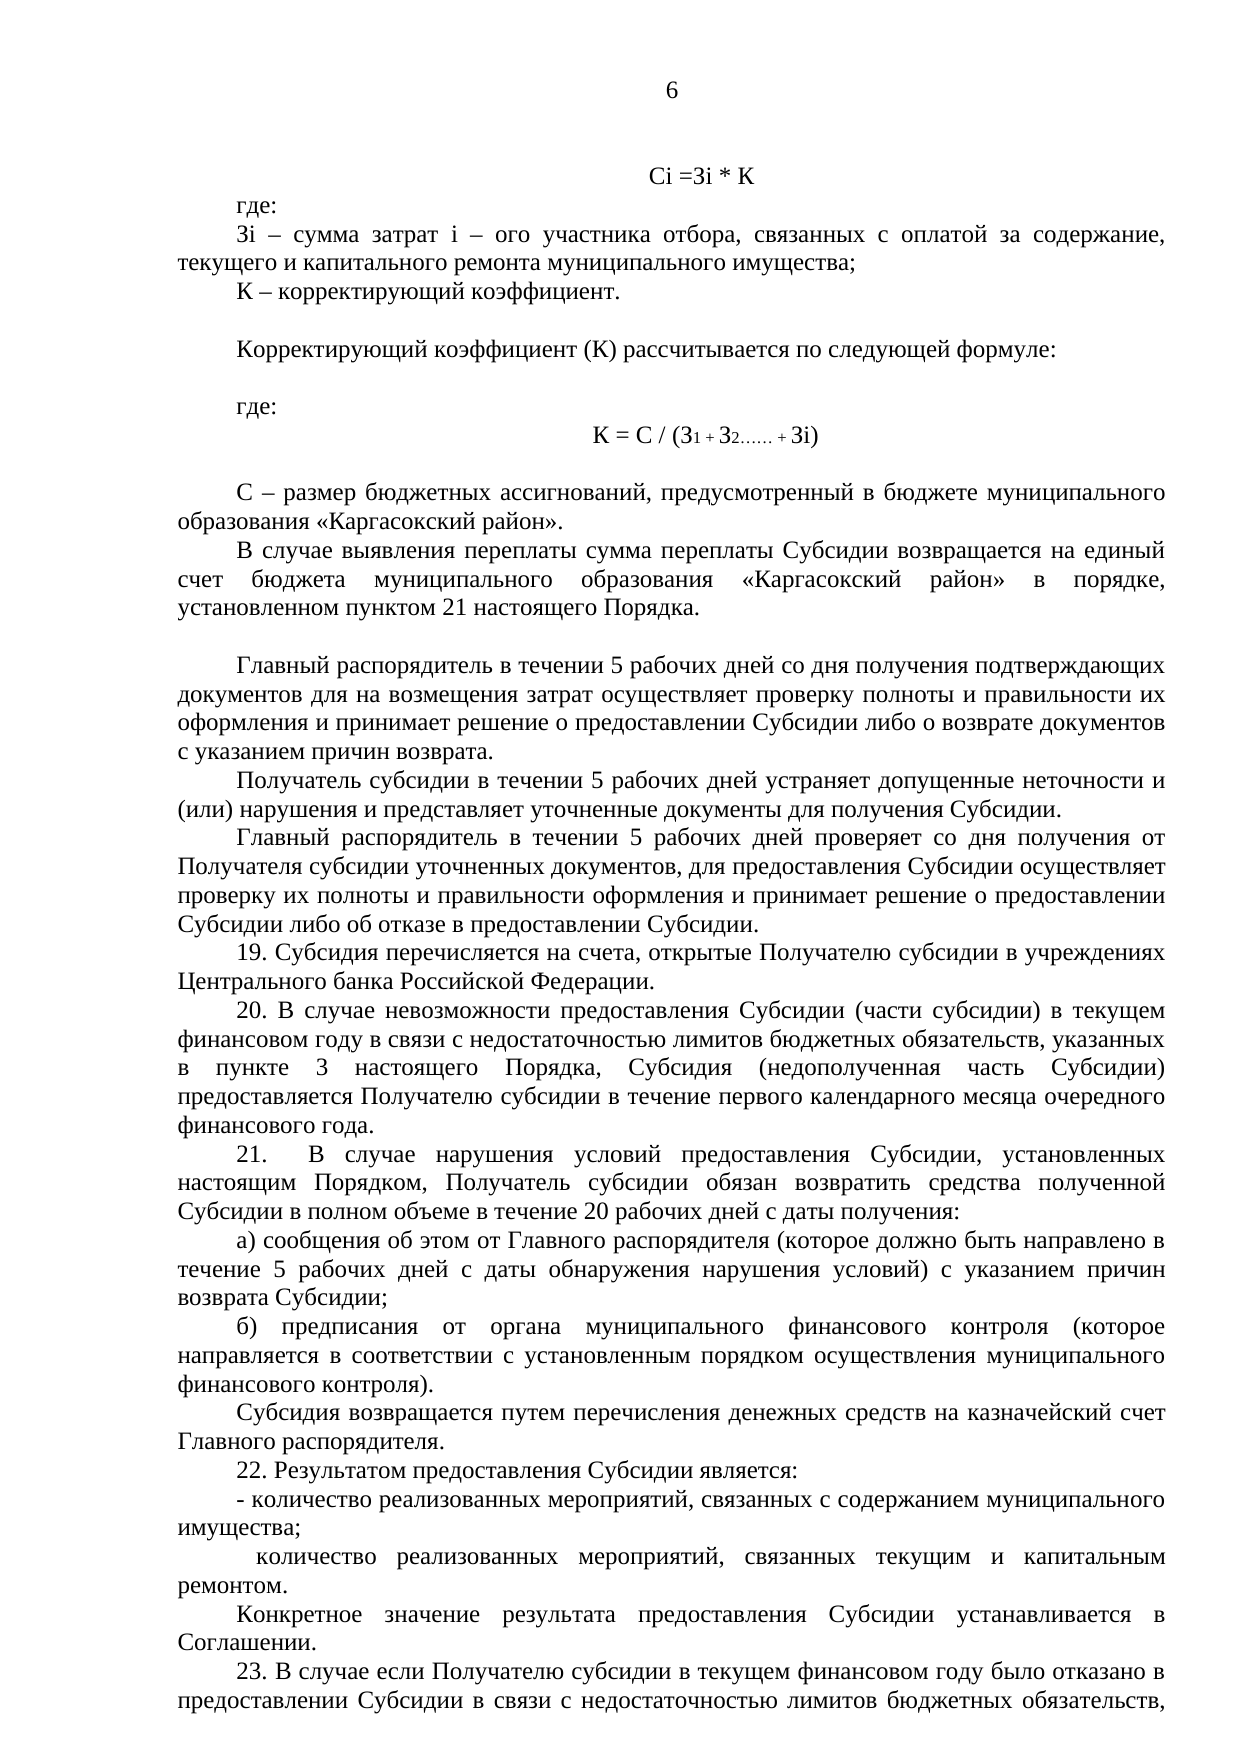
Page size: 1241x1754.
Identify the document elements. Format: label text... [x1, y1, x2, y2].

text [177, 1656, 1166, 1714]
text C – размер бюджетных ассигнований, предусмотренный в бюджете муниципального образования «Каргасокский район». [177, 477, 1166, 535]
text 19. Субсидия перечисляется на счета, открытые Получателю субсидии в учреждениях Центрального банка Российской Федерации. [177, 937, 1166, 995]
text 22. Результатом предоставления Субсидии является: [177, 1455, 1166, 1484]
text а) сообщения об этом от Главного распорядителя (которое должно быть направлено в течение 5 рабочих дней с даты обнаружения нарушения условий) с указанием причин возврата Субсидии; [177, 1225, 1166, 1311]
text 21. В случае нарушения условий предоставления Субсидии, установленных настоящим Порядком, Получатель субсидии обязан возвратить средства полученной Субсидии в полном объеме в течение 20 рабочих дней с даты получения: [177, 1139, 1166, 1225]
text Корректирующий коэффициент (К) рассчитывается по следующей формуле: [177, 334, 1166, 362]
text где: [177, 190, 1166, 219]
text Главный распорядитель в течении 5 рабочих дней проверяет со дня получения от Получателя субсидии уточненных документов, для предоставления Субсидии осуществляет проверку их полноты и правильности оформления и принимает решение о предоставлении Субсидии либо об отказе в предоставлении Субсидии. [177, 822, 1166, 937]
text количество реализованных мероприятий, связанных текущим и капитальным ремонтом. [177, 1541, 1166, 1599]
text б) предписания от органа муниципального финансового контроля (которое направляется в соответствии с установленным порядком осуществления муниципального финансового контроля). [177, 1311, 1166, 1397]
text 20. В случае невозможности предоставления Субсидии (части субсидии) в текущем финансовом году в связи с недостаточностью лимитов бюджетных обязательств, указанных в пункте 3 настоящего Порядка, Субсидия (недополученная часть Субсидии) предоставляется Получателю субсидии в течение первого календарного месяца очередного финансового года. [177, 995, 1166, 1139]
text Зi – сумма затрат i – ого участника отбора, связанных с оплатой за содержание, текущего и капитального ремонта муниципального имущества; [177, 219, 1166, 276]
text - количество реализованных мероприятий, связанных с содержанием муниципального имущества; [177, 1484, 1166, 1541]
text где: [177, 391, 1166, 420]
text Субсидия возвращается путем перечисления денежных средств на казначейский счет Главного распорядителя. [177, 1397, 1166, 1455]
text Конкретное значение результата предоставления Субсидии устанавливается в Соглашении. [177, 1599, 1166, 1656]
text В случае выявления переплаты сумма переплаты Субсидии возвращается на единый счет бюджета муниципального образования «Каргасокский район» в порядке, установленном пунктом 21 настоящего Порядка. [177, 535, 1166, 621]
text Главный распорядитель в течении 5 рабочих дней со дня получения подтверждающих документов для на возмещения затрат осуществляет проверку полноты и правильности их оформления и принимает решение о предоставлении Субсидии либо о возврате документов с указанием причин возврата. [177, 650, 1166, 765]
text Сi =Зi * К [177, 161, 1166, 190]
text К – корректирующий коэффициент. [177, 276, 1166, 305]
text Получатель субсидии в течении 5 рабочих дней устраняет допущенные неточности и (или) нарушения и представляет уточненные документы для получения Субсидии. [177, 765, 1166, 822]
text К = С / (З1 + З2…… + Зi) [177, 420, 1166, 449]
